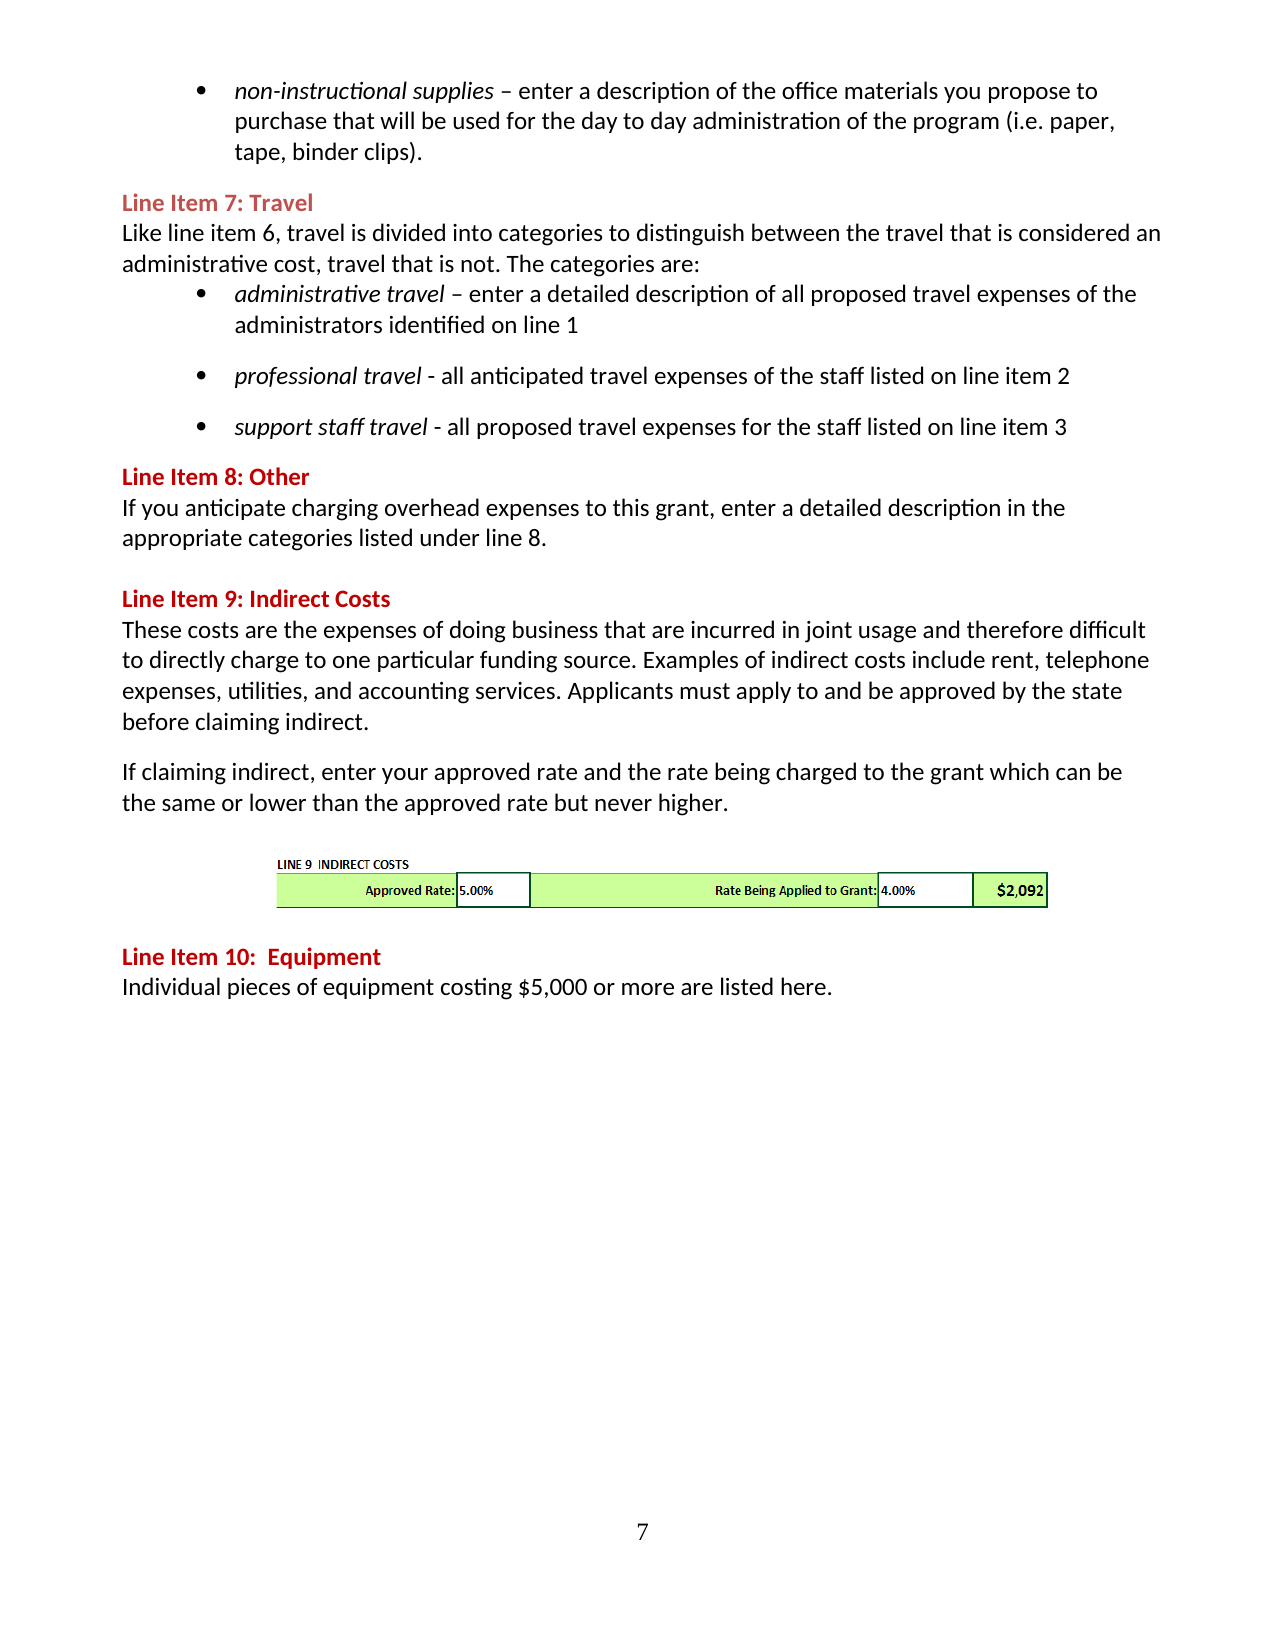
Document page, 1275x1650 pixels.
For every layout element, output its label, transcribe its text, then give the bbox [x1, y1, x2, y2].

text Line Item 8: Other [122, 461, 1162, 492]
list administrative travel – enter a detailed description of all proposed travel expenses of the administrators identified on line 1 [197, 278, 1162, 339]
text If claiming indirect, enter your approved rate and the rate being charged to the grant which can be the same or lower than the approved rate but never higher. [122, 756, 1162, 817]
list non-instructional supplies – enter a description of the office materials you propose to purchase that will be used for the day to day administration of the program (i.e. paper, tape, binder clips). [197, 75, 1162, 167]
list professional travel - all anticipated travel expenses of the staff listed on line item 2 [197, 360, 1162, 390]
text If you anticipate charging overhead expenses to this grant, enter a detailed description in the appropriate categories listed under line 8. [122, 492, 1162, 553]
picture [276, 848, 1064, 921]
text Individual pieces of equipment costing $5,000 or more are listed here. [122, 971, 1162, 1002]
text Line Item 7: Travel [122, 187, 1162, 217]
text Line Item 9: Indirect Costs [122, 583, 1162, 614]
text Line Item 10: Equipment [122, 941, 1162, 971]
list support staff travel - all proposed travel expenses for the staff listed on line item 3 [197, 411, 1162, 441]
text These costs are the expenses of doing business that are incurred in joint usage and therefore difficult to directly charge to one particular funding source. Examples of indirect costs include rent, telephone expenses, utilities, and accounting services. Applicants must apply to and be approved by the state before claiming indirect. [122, 614, 1162, 736]
text Like line item 6, travel is divided into categories to distinguish between the travel that is considered an administrative cost, travel that is not. The categories are: [122, 217, 1162, 278]
